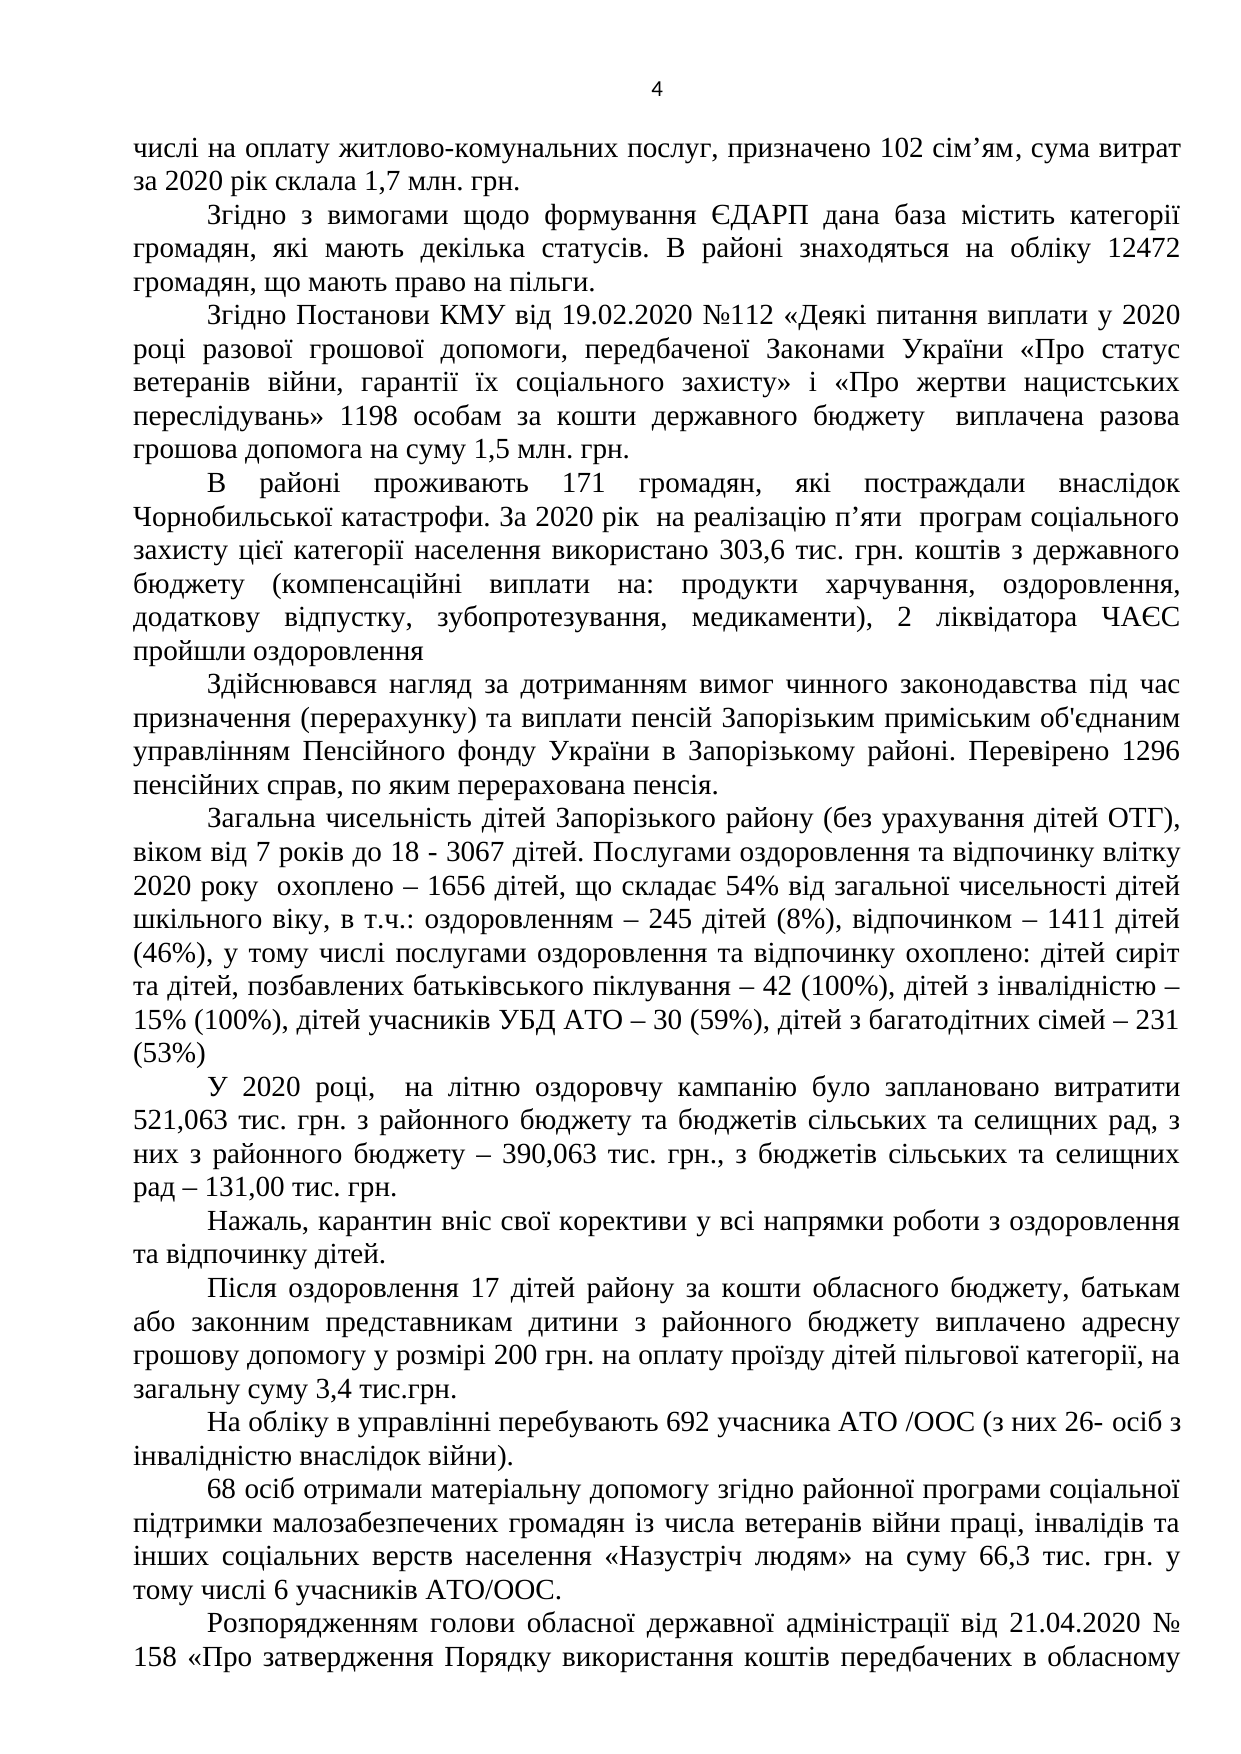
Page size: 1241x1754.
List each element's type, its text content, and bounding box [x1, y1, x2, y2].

text Згідно Постанови КМУ від 19.02.2020 №112 «Деякі питання виплати у 2020 році разової грошової допомоги, передбаченої Законами України «Про статус ветеранів війни, гарантії їх соціального захисту» і «Про жертви нацистських переслідувань» 1198 особам за кошти державного бюджету виплачена разова грошова допомога на суму 1,5 млн. грн. [133, 297, 1181, 465]
text Нажаль, карантин вніс свої корективи у всі напрямки роботи з оздоровлення та відпочинку дітей. [133, 1203, 1181, 1270]
text Здійснювався нагляд за дотриманням вимог чинного законодавства під час призначення (перерахунку) та виплати пенсій Запорізьким приміським об'єднаним управлінням Пенсійного фонду України в Запорізькому районі. Перевірено 1296 пенсійних справ, по яким перерахована пенсія. [133, 666, 1181, 801]
text В районі проживають 171 громадян, які постраждали внаслідок Чорнобильської катастрофи. За 2020 рік на реалізацію п’яти програм соціального захисту цієї категорії населення використано 303,6 тис. грн. коштів з державного бюджету (компенсаційні виплати на: продукти харчування, оздоровлення, додаткову відпустку, зубопротезування, медикаменти), 2 ліквідатора ЧАЄС пройшли оздоровлення [133, 465, 1181, 666]
text Загальна чисельність дітей Запорізького району (без урахування дітей ОТГ), віком від 7 років до 18 - 3067 дітей. Послугами оздоровлення та відпочинку влітку 2020 року охоплено – 1656 дітей, що складає 54% від загальної чисельності дітей шкільного віку, в т.ч.: оздоровленням – 245 дітей (8%), відпочинком – 1411 дітей (46%), у тому числі послугами оздоровлення та відпочинку охоплено: дітей сиріт та дітей, позбавлених батьківського піклування – 42 (100%), дітей з інвалідністю – 15% (100%), дітей учасників УБД АТО – 30 (59%), дітей з багатодітних сімей – 231 (53%) [133, 801, 1181, 1069]
text Після оздоровлення 17 дітей району за кошти обласного бюджету, батькам або законним представникам дитини з районного бюджету виплачено адресну грошову допомогу у розмірі 200 грн. на оплату проїзду дітей пільгової категорії, на загальну суму 3,4 тис.грн. [133, 1270, 1181, 1404]
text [133, 1606, 1181, 1673]
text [133, 130, 1181, 197]
text Згідно з вимогами щодо формування ЄДАРП дана база містить категорії громадян, які мають декілька статусів. В районі знаходяться на обліку 12472 громадян, що мають право на пільги. [133, 197, 1181, 297]
text У 2020 році, на літню оздоровчу кампанію було заплановано витратити 521,063 тис. грн. з районного бюджету та бюджетів сільських та селищних рад, з них з районного бюджету – 390,063 тис. грн., з бюджетів сільських та селищних рад – 131,00 тис. грн. [133, 1069, 1181, 1203]
text На обліку в управлінні перебувають 692 учасника АТО /ООС (з них 26- осіб з інвалідністю внаслідок війни). [133, 1404, 1181, 1471]
text 68 осіб отримали матеріальну допомогу згідно районної програми соціальної підтримки малозабезпечених громадян із числа ветеранів війни праці, інвалідів та інших соціальних верств населення «Назустріч людям» на суму 66,3 тис. грн. у тому числі 6 учасників АТО/ООС. [133, 1471, 1181, 1606]
